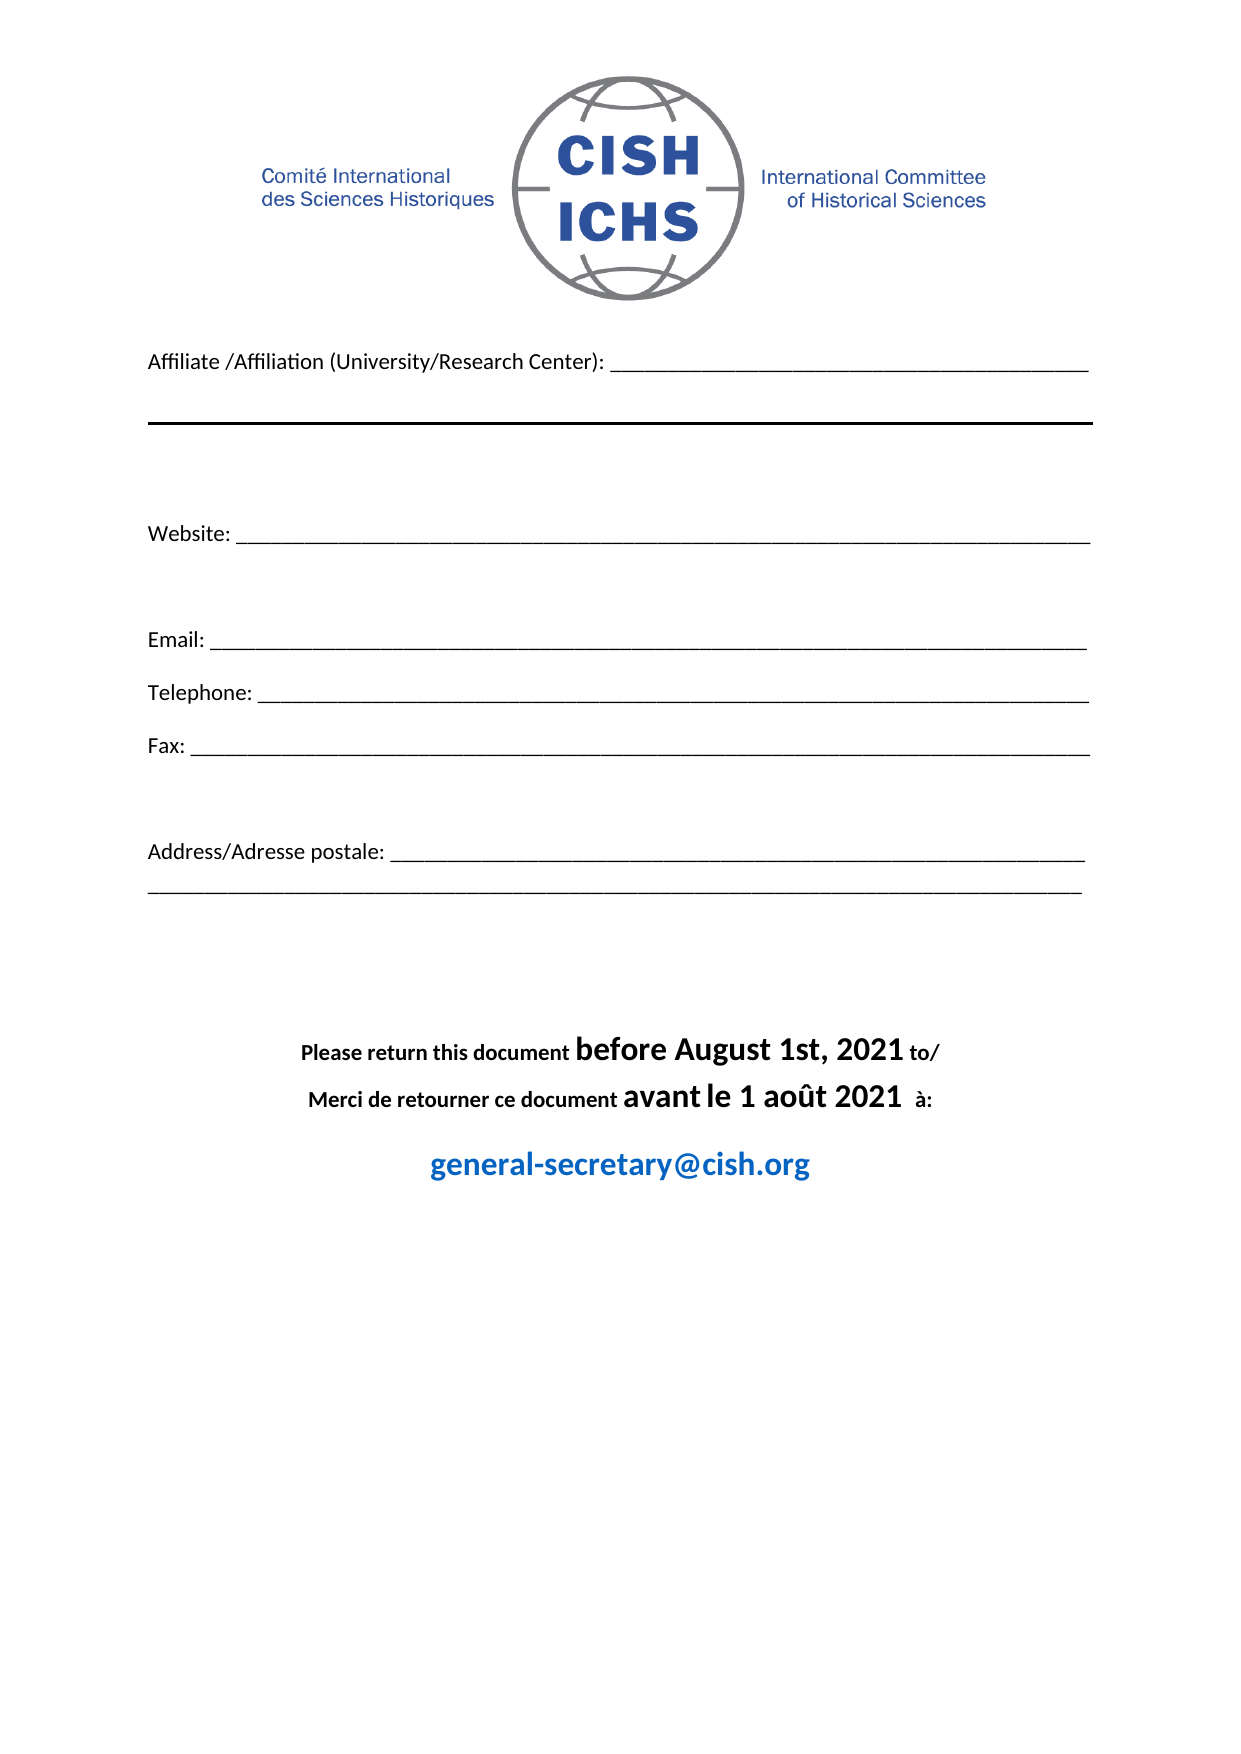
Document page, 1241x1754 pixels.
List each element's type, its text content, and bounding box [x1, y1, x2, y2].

text general-secretary@cish.org [148, 1143, 1093, 1183]
picture [236, 73, 1011, 303]
text Please return this document before August 1st, 2021 to/ Merci de retourner ce document avant le 1 août 2021 à: [148, 1028, 1093, 1116]
text Fax: _______________________________________________________________________________ [148, 731, 1093, 759]
text Affiliate /Affiliation (University/Research Center): __________________________________________ [148, 347, 1093, 375]
text Telephone: _________________________________________________________________________ [148, 678, 1093, 706]
text Email: _____________________________________________________________________________ [148, 625, 1093, 653]
text Website: ___________________________________________________________________________ [148, 519, 1093, 547]
text Address/Adresse postale: _____________________________________________________________ __________________________________________________________________________________ [148, 837, 1093, 897]
